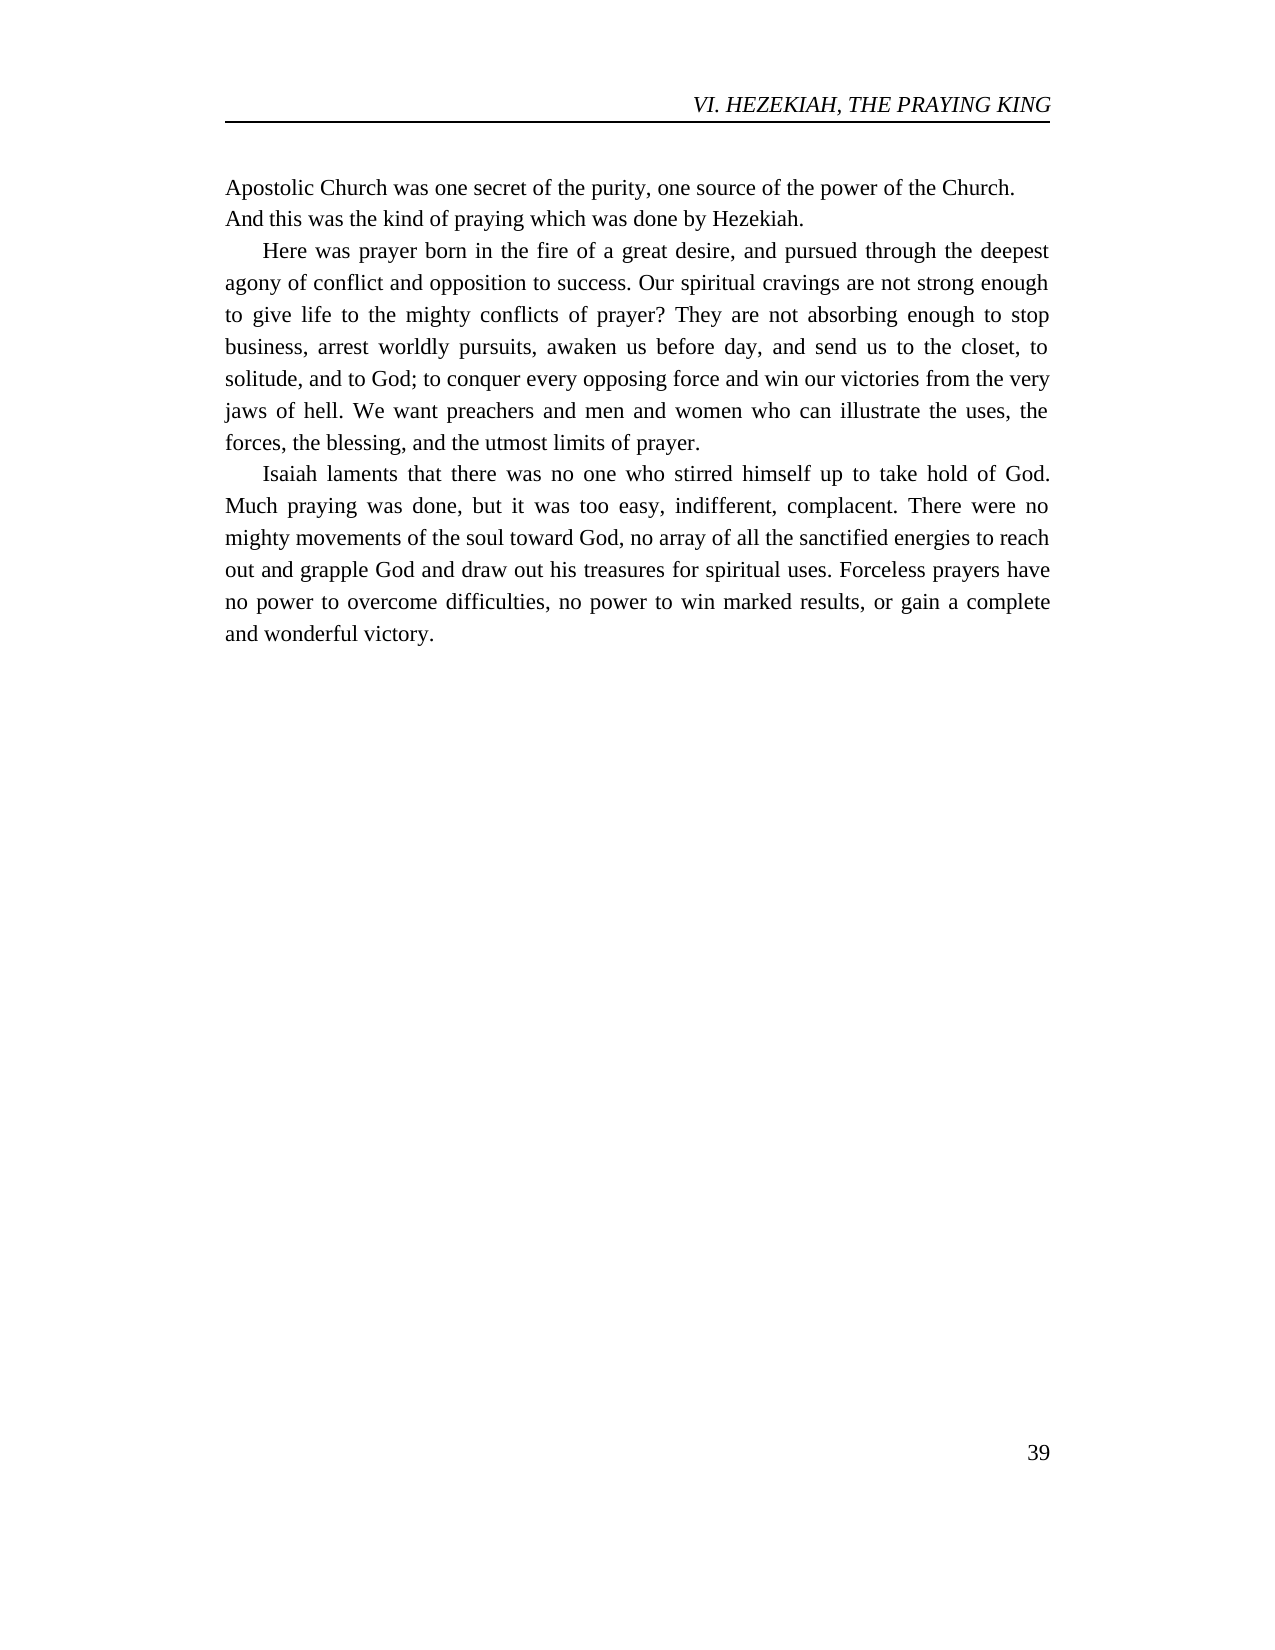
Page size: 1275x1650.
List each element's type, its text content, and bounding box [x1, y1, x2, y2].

text Isaiah laments that there was no one who stirred himself up to take hold of God. Much praying was done, but it was too easy, indifferent, complacent. There were no mighty movements of the soul toward God, no array of all the sanctified energies to reach out and grapple God and draw out his treasures for spiritual uses. Forceless prayers have no power to overcome difficulties, no power to win marked results, or gain a complete and wonderful victory. [225, 461, 1050, 646]
text Apostolic Church was one secret of the purity, one source of the power of the Church. And this was the kind of praying which was done by Hezekiah. [225, 174, 1058, 232]
text Here was prayer born in the fire of a great desire, and pursued through the deepest agony of conflict and opposition to success. Our spiritual cravings are not strong enough to give life to the mighty conflicts of prayer? They are not absorbing enough to stop business, arrest worldly pursuits, awaken us before day, and send us to the closet, to solitude, and to God; to conquer every opposing force and win our victories from the very jaws of hell. We want preachers and men and women who can illustrate the uses, the forces, the blessing, and the utmost limits of prayer. [225, 237, 1050, 455]
